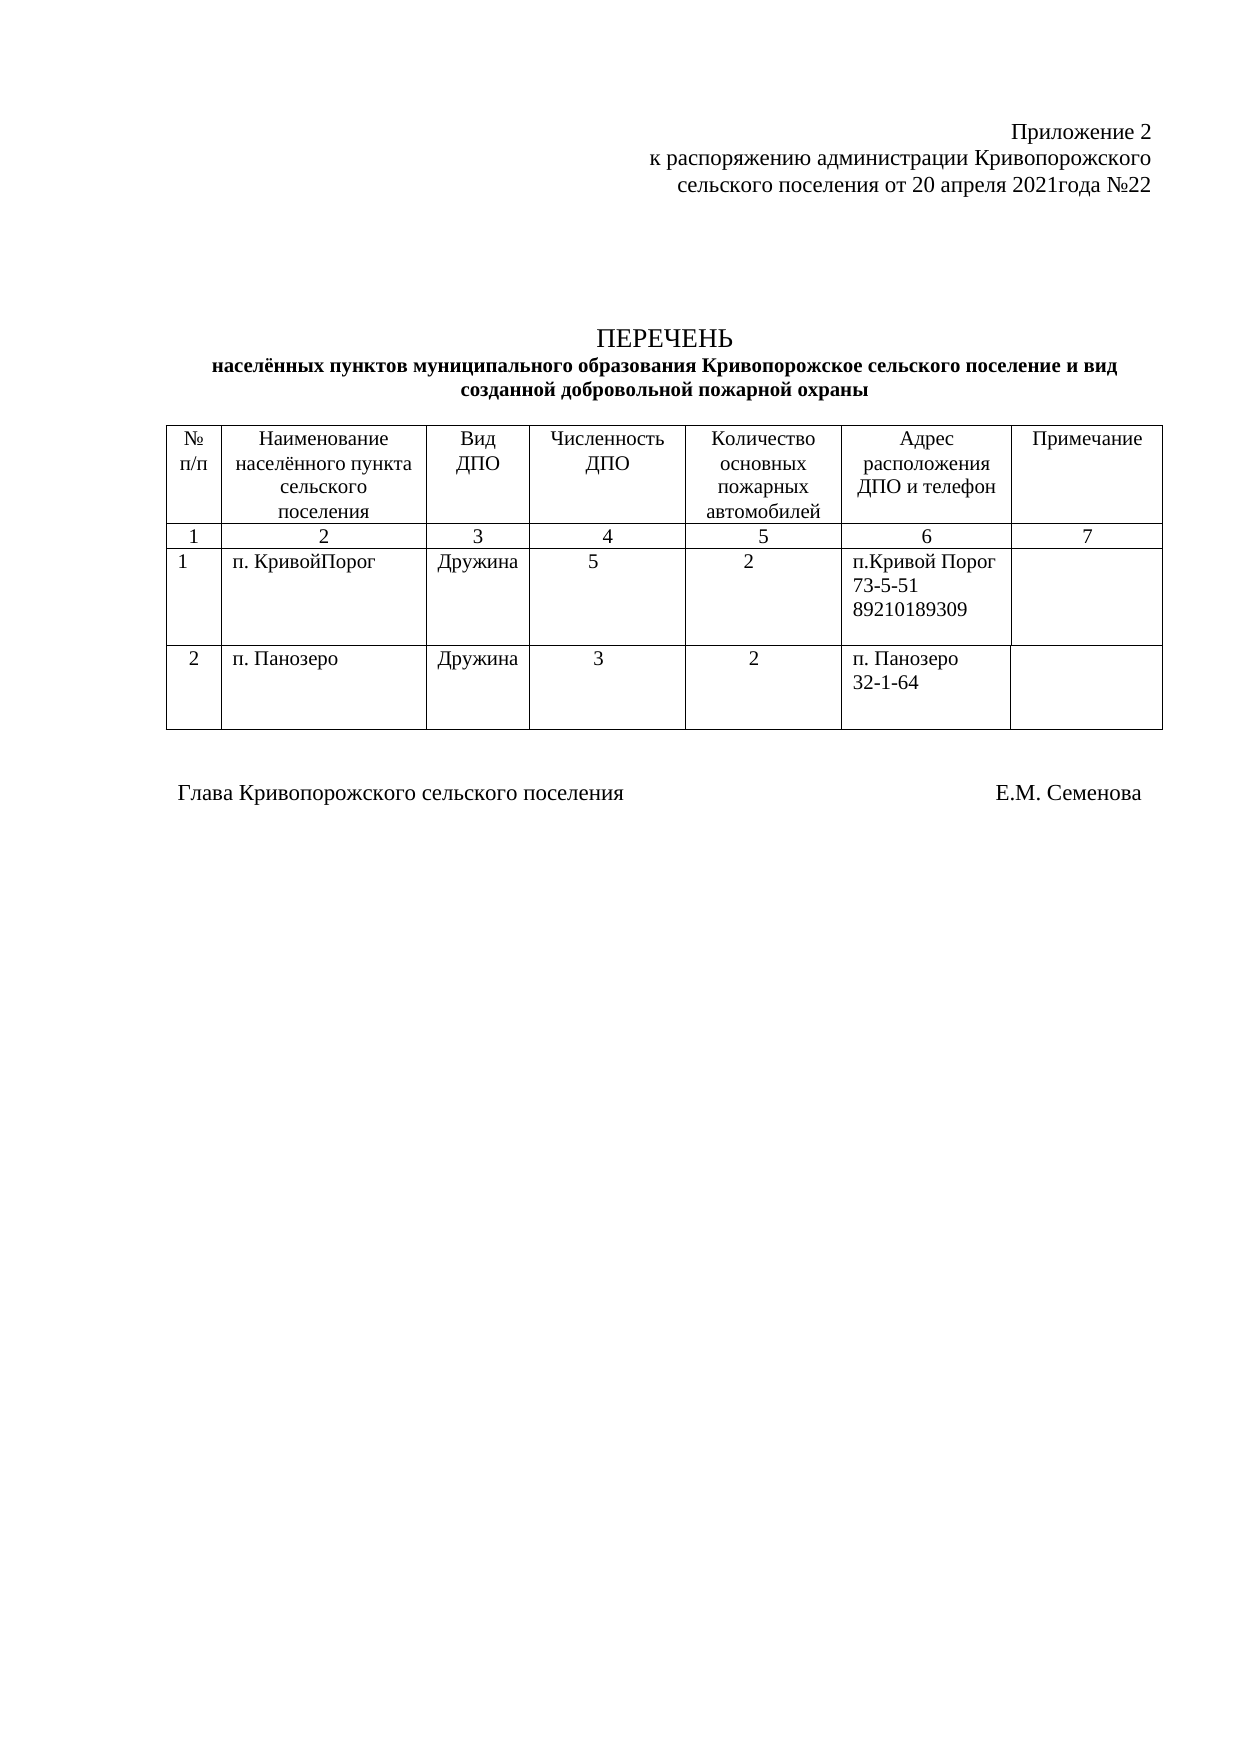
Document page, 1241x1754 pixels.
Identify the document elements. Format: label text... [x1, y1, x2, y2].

table_cell [1011, 646, 1162, 729]
table_cell [1012, 549, 1162, 645]
table_header Примечание [1012, 426, 1162, 523]
table_cell 1 [167, 524, 221, 548]
table_cell 2 [686, 549, 841, 645]
table_cell п.Кривой Порог 73-5-51 89210189309 [842, 549, 1011, 645]
subtitle ПЕРЕЧЕНЬ [177, 322, 1152, 353]
table_header Количество основных пожарных автомобилей [686, 426, 841, 523]
table_cell п. КривойПорог [222, 549, 426, 645]
table_cell 4 [530, 524, 685, 548]
text к распоряжению администрации Кривопорожского [177, 144, 1152, 171]
table_header № п/п [167, 426, 221, 523]
table_cell 2 [222, 524, 426, 548]
table_cell 3 [427, 524, 529, 548]
table_cell 1 [167, 549, 221, 645]
table_cell 2 [167, 646, 221, 729]
table_cell Дружина [427, 646, 529, 729]
text Глава Кривопорожского сельского поселения Е.М. Семенова [177, 778, 1152, 805]
table_header Наименование населённого пункта сельского поселения [222, 426, 426, 523]
table_cell 5 [530, 549, 685, 645]
table_cell 5 [686, 524, 841, 548]
table_cell п. Панозеро 32-1-64 [842, 646, 1010, 729]
table_cell 2 [686, 646, 841, 729]
table_cell 3 [530, 646, 685, 729]
text населённых пунктов муниципального образования Кривопорожское сельского поселение и вид созданной добровольной пожарной охраны [177, 353, 1152, 401]
table_cell п. Панозеро [222, 646, 426, 729]
table_header Вид ДПО [427, 426, 529, 523]
table_header Численность ДПО [530, 426, 685, 523]
text Приложение 2 [177, 118, 1152, 144]
subtitle сельского поселения от 20 апреля 2021года №22 [177, 171, 1152, 197]
table_cell 7 [1012, 524, 1162, 548]
table_cell 6 [842, 524, 1011, 548]
table_header Адрес расположения ДПО и телефон [842, 426, 1011, 523]
table_cell Дружина [427, 549, 529, 645]
